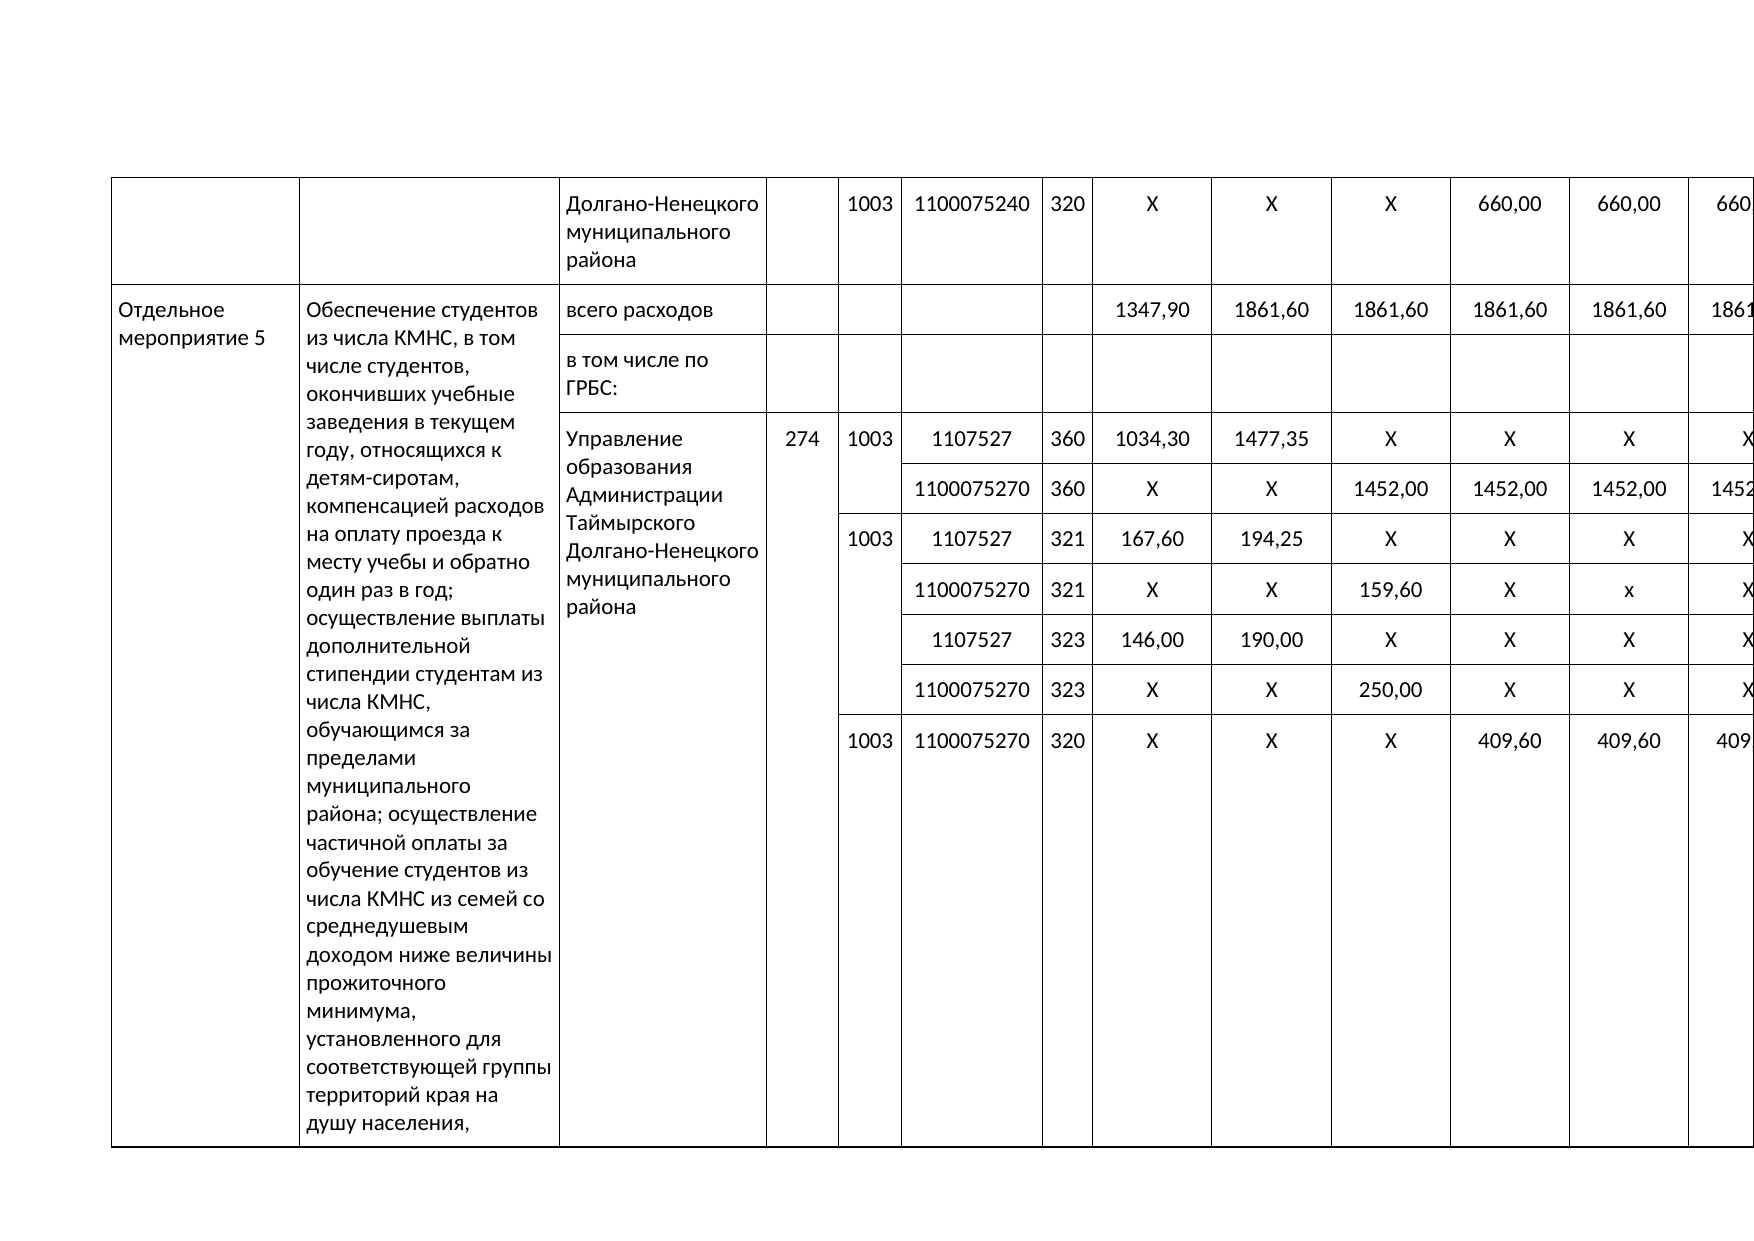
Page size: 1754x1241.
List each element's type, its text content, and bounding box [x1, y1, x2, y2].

table_cell X [1570, 413, 1688, 462]
table_cell 1452,00 [1570, 464, 1688, 513]
table_cell 1477,35 [1212, 413, 1331, 462]
table_cell 1100075270 [902, 564, 1042, 613]
table_cell 274 [767, 413, 838, 1146]
table_cell X [1570, 665, 1688, 714]
table_cell 323 [1043, 665, 1092, 714]
table_cell X [1570, 514, 1688, 563]
table_cell 1003 [839, 413, 901, 513]
table_cell 1861,60 [1451, 285, 1569, 334]
table_cell х [1570, 564, 1688, 613]
table_cell Отдельное мероприятие 5 [112, 285, 299, 1146]
table_cell 360 [1043, 413, 1092, 462]
table_cell X [1689, 514, 1753, 563]
table_cell [1570, 335, 1688, 412]
table_cell 194,25 [1212, 514, 1331, 563]
table_cell [839, 285, 901, 334]
table_cell 360 [1043, 464, 1092, 513]
table_cell X [1332, 413, 1450, 462]
table_cell 321 [1043, 564, 1092, 613]
table_cell 409,60 [1689, 715, 1753, 1146]
table_cell X [1689, 564, 1753, 613]
table_cell X [1451, 514, 1569, 563]
table_cell [767, 335, 838, 412]
table_cell [1451, 335, 1569, 412]
table_cell в том числе по ГРБС: [560, 335, 766, 412]
table_cell X [1093, 464, 1211, 513]
table_cell 250,00 [1332, 665, 1450, 714]
table_cell X [1332, 178, 1450, 283]
table_cell 1034,30 [1093, 413, 1211, 462]
table_cell 1003 [839, 178, 901, 283]
table_cell 660,00 [1451, 178, 1569, 283]
table_cell X [1689, 413, 1753, 462]
table_cell X [1093, 564, 1211, 613]
table_cell X [1332, 715, 1450, 1146]
table_cell X [1212, 564, 1331, 613]
table_cell 409,60 [1451, 715, 1569, 1146]
table_cell 323 [1043, 615, 1092, 664]
table_cell 1861,60 [1689, 285, 1753, 334]
table_cell 1100075270 [902, 715, 1042, 1146]
table_cell [767, 285, 838, 334]
table_cell [902, 285, 1042, 334]
table_cell X [1212, 665, 1331, 714]
table_cell Управление образования Администрации Таймырского Долгано-Ненецкого муниципального района [560, 413, 766, 1146]
table_cell 1003 [839, 715, 901, 1146]
table_cell всего расходов [560, 285, 766, 334]
table_cell 1107527 [902, 413, 1042, 462]
table_cell X [1689, 665, 1753, 714]
table_cell 1347,90 [1093, 285, 1211, 334]
table_cell [1332, 335, 1450, 412]
table_cell 159,60 [1332, 564, 1450, 613]
table_cell X [1689, 615, 1753, 664]
table_cell 190,00 [1212, 615, 1331, 664]
table_cell X [1451, 413, 1569, 462]
table_cell X [1212, 178, 1331, 283]
table_cell X [1093, 665, 1211, 714]
table_cell Обеспечение студентов из числа КМНС, в том числе студентов, окончивших учебные заведения в текущем году, относящихся к детям-сиротам, компенсацией расходов на оплату проезда к месту учебы и обратно один раз в год; осуществление выплаты дополнительной стипендии студентам из числа КМНС, обучающимся за пределами муниципального района; осуществление частичной оплаты за обучение студентов из числа КМНС из семей со среднедушевым доходом ниже величины прожиточного минимума, установленного для соответствующей группы территорий края на душу населения, обучающихся на платной основе по очной форме обучения в высших и средних учебных заведениях, расположенных за пределами муниципального района; обеспечение абитуриентов из числа КМНС, проживающих в сельских поселениях муниципального района, компенсацией расходов на проезд от места жительства до города Дудинки и обратно один раз в год; обеспечение абитуриентов бесплатным горячим питанием в городе Дудинке в период поступления в высшие учебные заведения и средние специальные учебные заведения Российской Федерации [300, 285, 559, 1146]
table_cell 1107527 [902, 615, 1042, 664]
table_cell X [1212, 464, 1331, 513]
table_cell X [1212, 715, 1331, 1146]
table_cell X [1451, 665, 1569, 714]
table_cell 660,00 [1570, 178, 1688, 283]
table_cell 1861,60 [1570, 285, 1688, 334]
table_cell 1100075270 [902, 665, 1042, 714]
table_cell 320 [1043, 715, 1092, 1146]
table_cell 167,60 [1093, 514, 1211, 563]
table_cell 320 [1043, 178, 1092, 283]
table_cell 1003 [839, 514, 901, 714]
table_cell 1861,60 [1332, 285, 1450, 334]
table_cell 409,60 [1570, 715, 1688, 1146]
table_cell X [1570, 615, 1688, 664]
table_cell [1043, 335, 1092, 412]
table_cell 1452,00 [1689, 464, 1753, 513]
table_cell 1452,00 [1332, 464, 1450, 513]
table_cell 1452,00 [1451, 464, 1569, 513]
table_cell X [1332, 615, 1450, 664]
table_cell X [1332, 514, 1450, 563]
table_cell [839, 335, 901, 412]
table_cell 1107527 [902, 514, 1042, 563]
table_cell [1093, 335, 1211, 412]
table_cell 1861,60 [1212, 285, 1331, 334]
table_cell 146,00 [1093, 615, 1211, 664]
table_cell X [1451, 564, 1569, 613]
table_cell [1043, 285, 1092, 334]
table_cell 660,00 [1689, 178, 1753, 283]
table_cell X [1451, 615, 1569, 664]
table_cell 321 [1043, 514, 1092, 563]
table_cell X [1093, 178, 1211, 283]
table_cell [902, 335, 1042, 412]
table_cell [1212, 335, 1331, 412]
table_cell [1689, 335, 1753, 412]
table_cell 1100075270 [902, 464, 1042, 513]
table_cell 1100075240 [902, 178, 1042, 283]
table_cell X [1093, 715, 1211, 1146]
